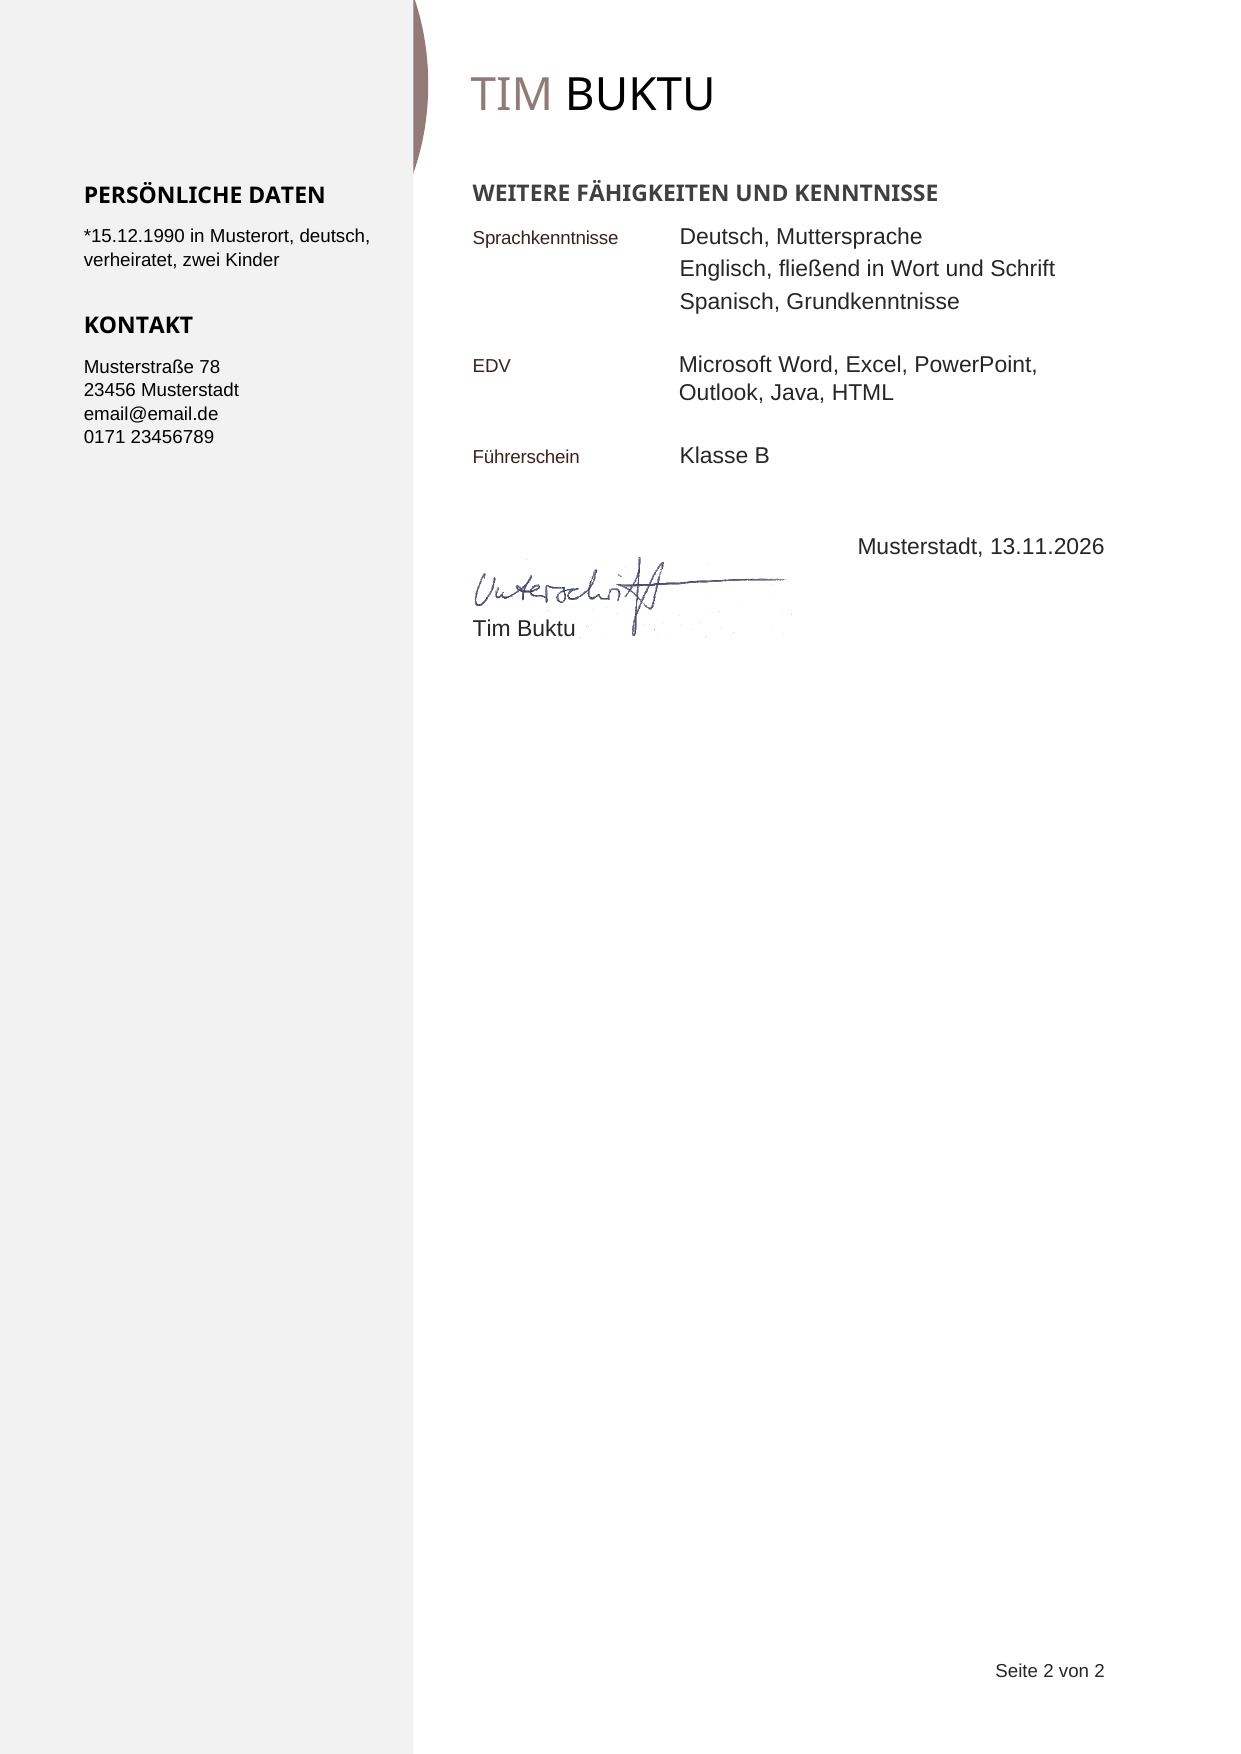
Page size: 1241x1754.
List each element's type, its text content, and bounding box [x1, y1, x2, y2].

picture [469, 555, 792, 639]
text Musterstadt, 16.09.2022 [472, 533, 1104, 559]
text Sprachkenntnisse Deutsch, Muttersprache [472, 223, 1104, 249]
text Spanisch, Grundkenntnisse [472, 288, 1104, 314]
text EDV Microsoft Word, Excel, PowerPoint, Outlook, Java, HTML [472, 351, 1104, 406]
text Englisch, fließend in Wort und Schrift [472, 255, 1104, 282]
text Führerschein Klasse B [472, 442, 1104, 469]
subtitle Weitere Fähigkeiten und Kenntnisse [472, 177, 1104, 208]
text Tim Buktu [472, 614, 1104, 641]
